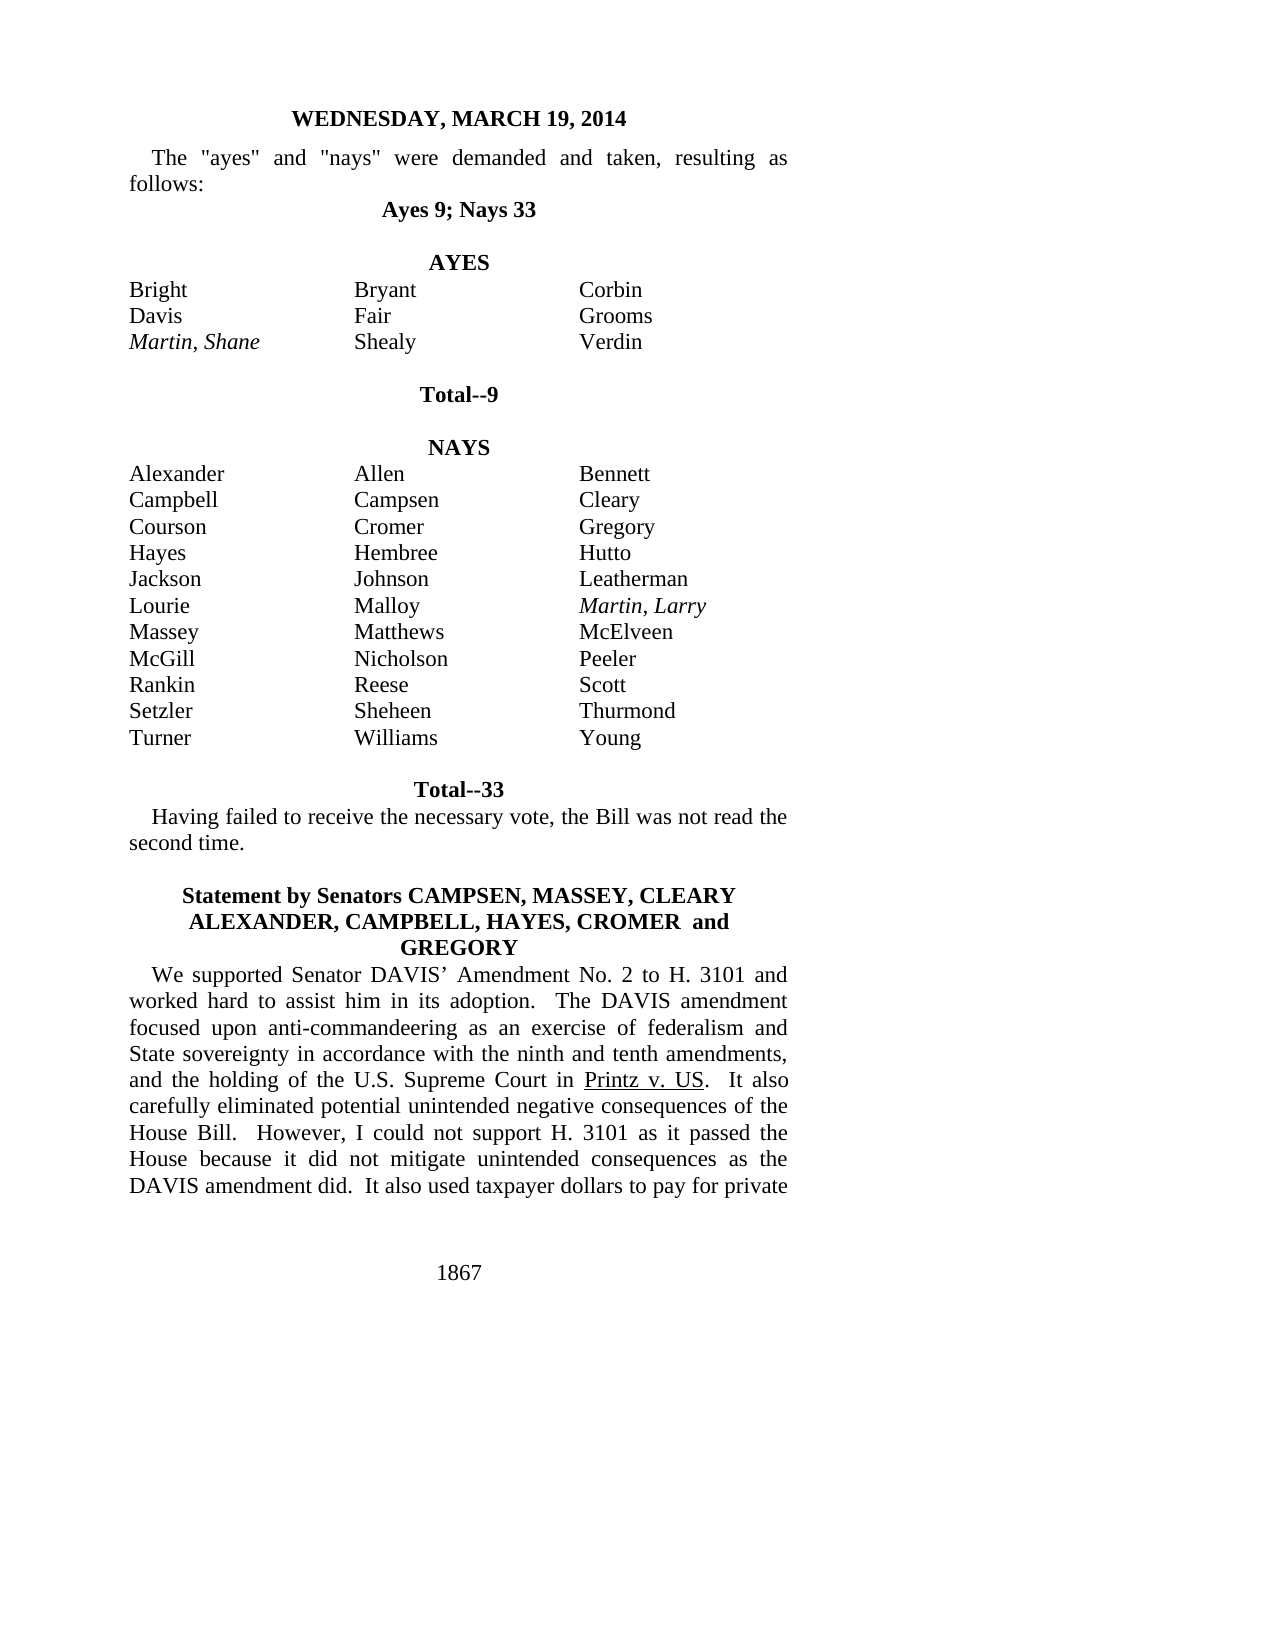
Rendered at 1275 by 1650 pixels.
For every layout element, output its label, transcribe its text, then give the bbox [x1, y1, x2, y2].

text Having failed to receive the necessary vote, the Bill was not read the second time. [129, 803, 789, 855]
text Jackson Johnson Leatherman [129, 566, 789, 592]
text Courson Cromer Gregory [129, 513, 789, 539]
text Lourie Malloy Martin, Larry [129, 592, 789, 618]
text Statement by Senators CAMPSEN, MASSEY, CLEARY ALEXANDER, CAMPBELL, HAYES, CROMER and GREGORY [129, 882, 789, 961]
text NAYS [129, 434, 789, 460]
text AYES [129, 249, 789, 276]
text Hayes Hembree Hutto [129, 539, 789, 566]
text Alexander Allen Bennett [129, 460, 789, 486]
text Ayes 9; Nays 33 [129, 197, 789, 223]
text The "ayes" and "nays" were demanded and taken, resulting as follows: [129, 144, 789, 197]
text Campbell Campsen Cleary [129, 486, 789, 513]
text Setzler Sheheen Thurmond [129, 697, 789, 724]
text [129, 961, 789, 1198]
text Total--33 [129, 776, 789, 803]
text Davis Fair Grooms [129, 302, 789, 328]
text Martin, Shane Shealy Verdin [129, 328, 789, 355]
text Massey Matthews McElveen [129, 618, 789, 644]
text Total--9 [129, 381, 789, 407]
text Rankin Reese Scott [129, 671, 789, 697]
text Bright Bryant Corbin [129, 276, 789, 302]
text McGill Nicholson Peeler [129, 644, 789, 671]
text Turner Williams Young [129, 724, 789, 750]
